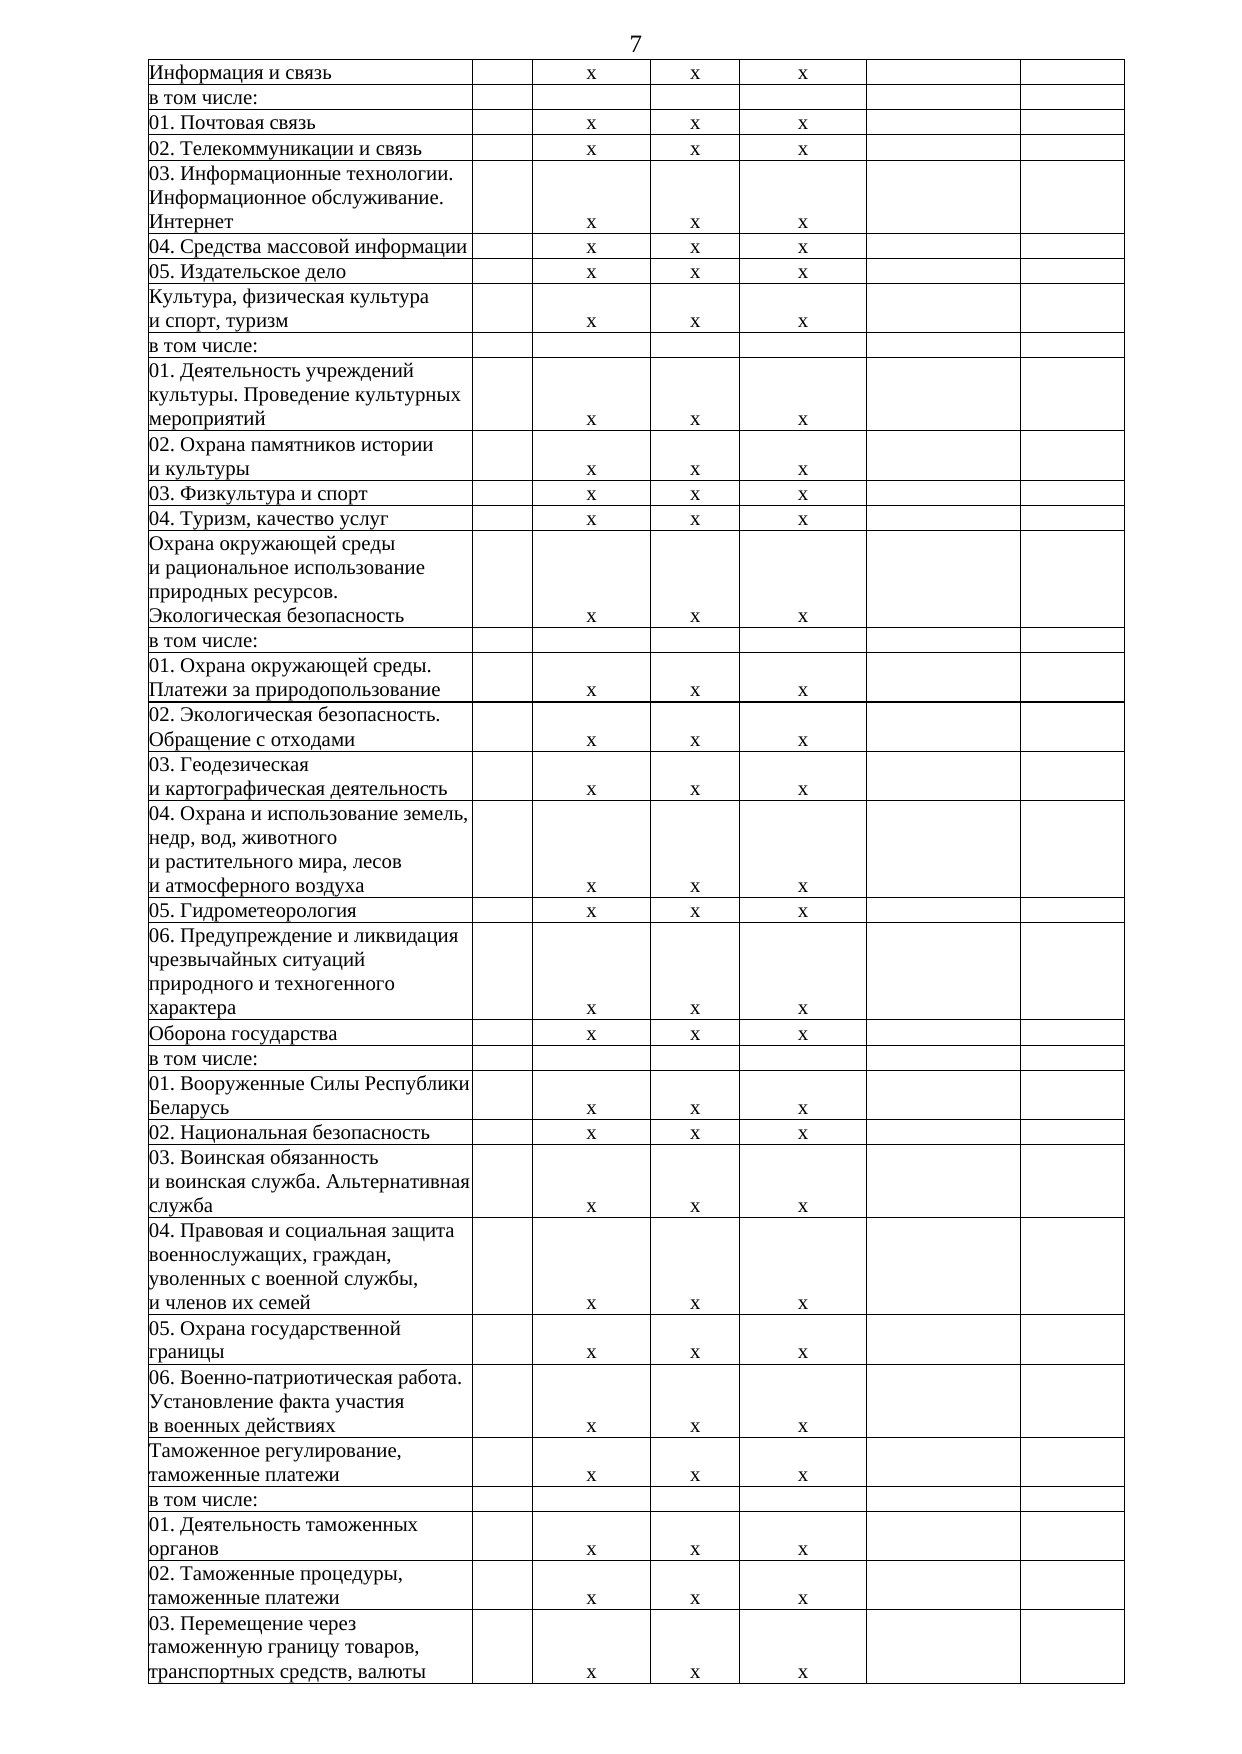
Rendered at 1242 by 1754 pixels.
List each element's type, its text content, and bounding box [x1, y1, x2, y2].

table_cell 04. Охрана и использование земель, недр, вод, животного и растительного мира, лесов и атмосферного воздуха [149, 801, 472, 897]
table_cell [867, 161, 1020, 233]
table_cell [1021, 1315, 1124, 1363]
table_cell х [533, 358, 650, 430]
table_cell [473, 752, 532, 800]
table_cell х [651, 801, 739, 897]
table_cell х [533, 1120, 650, 1144]
table_cell х [740, 752, 866, 800]
table_cell [473, 1120, 532, 1144]
table_cell 03. Перемещение через таможенную границу товаров, транспортных средств, валюты [149, 1610, 472, 1683]
table_cell 05. Издательское дело [149, 259, 472, 283]
table_cell 02. Таможенные процедуры, таможенные платежи [149, 1561, 472, 1609]
table_cell х [651, 1315, 739, 1363]
table_cell [867, 1046, 1020, 1069]
table_cell [473, 801, 532, 897]
table_cell [1021, 1120, 1124, 1144]
table_cell 04. Средства массовой информации [149, 234, 472, 258]
table_cell [740, 1487, 866, 1511]
table_cell [867, 358, 1020, 430]
table_cell х [740, 1438, 866, 1486]
table_cell 06. Предупреждение и ликвидация чрезвычайных ситуаций природного и техногенного характера [149, 923, 472, 1019]
table_cell [473, 259, 532, 283]
table_cell в том числе: [149, 628, 472, 652]
table_cell х [740, 898, 866, 922]
table_cell [473, 628, 532, 652]
table_cell [473, 333, 532, 357]
table_cell [867, 801, 1020, 897]
table_cell [1021, 1365, 1124, 1437]
table_cell х [651, 1020, 739, 1044]
table_cell [473, 1145, 532, 1217]
table_cell [867, 135, 1020, 159]
table_cell 01. Вооруженные Силы Республики Беларусь [149, 1071, 472, 1119]
table_cell [867, 1120, 1020, 1144]
table_cell [473, 506, 532, 530]
table_cell х [533, 752, 650, 800]
table_cell х [740, 259, 866, 283]
table_cell [1021, 259, 1124, 283]
table_cell [1021, 1145, 1124, 1217]
table_cell х [651, 1145, 739, 1217]
table_cell х [740, 358, 866, 430]
table_cell х [651, 1438, 739, 1486]
table_cell х [740, 1020, 866, 1044]
table_cell х [651, 284, 739, 332]
table_cell [1021, 1071, 1124, 1119]
table_cell х [740, 1315, 866, 1363]
table_cell [1021, 898, 1124, 922]
table_cell х [533, 60, 650, 84]
table_cell х [533, 259, 650, 283]
table_cell х [651, 923, 739, 1019]
table_cell х [533, 1365, 650, 1437]
table_cell [651, 1487, 739, 1511]
table_cell х [651, 506, 739, 530]
table_cell [1021, 1046, 1124, 1069]
table_cell [1021, 1020, 1124, 1044]
table_cell х [740, 1365, 866, 1437]
table_cell 02. Телекоммуникации и связь [149, 135, 472, 159]
table_cell 03. Геодезическая и картографическая деятельность [149, 752, 472, 800]
table_cell [1021, 135, 1124, 159]
table_cell х [651, 752, 739, 800]
table_cell [473, 1020, 532, 1044]
table_cell [867, 752, 1020, 800]
table_cell х [740, 284, 866, 332]
table_cell х [740, 161, 866, 233]
table_cell [867, 85, 1020, 109]
table_cell х [651, 1071, 739, 1119]
table_cell [473, 358, 532, 430]
table_cell х [651, 1365, 739, 1437]
table_cell [473, 1218, 532, 1314]
table_cell [740, 628, 866, 652]
table_cell [1021, 653, 1124, 701]
table_cell 02. Экологическая безопасность. Обращение с отходами [149, 703, 472, 751]
table_cell х [740, 431, 866, 479]
table_cell Таможенное регулирование, таможенные платежи [149, 1438, 472, 1486]
table_cell [867, 1512, 1020, 1560]
table_cell [867, 1610, 1020, 1683]
table_cell [1021, 628, 1124, 652]
table_cell [1021, 1512, 1124, 1560]
table_cell [867, 1218, 1020, 1314]
table_cell [867, 1561, 1020, 1609]
table_cell [533, 1487, 650, 1511]
table_cell 01. Деятельность учреждений культуры. Проведение культурных мероприятий [149, 358, 472, 430]
table_cell [473, 1046, 532, 1069]
table_cell в том числе: [149, 1046, 472, 1069]
table_cell [867, 481, 1020, 505]
table_cell [867, 234, 1020, 258]
table_cell [867, 110, 1020, 134]
table_cell [1021, 234, 1124, 258]
table_cell [1021, 1218, 1124, 1314]
table_cell [473, 1365, 532, 1437]
table_cell [473, 431, 532, 479]
table_cell х [740, 653, 866, 701]
table_cell х [740, 1120, 866, 1144]
table_cell [867, 628, 1020, 652]
table_cell х [651, 1561, 739, 1609]
table_cell [651, 628, 739, 652]
table_cell [867, 431, 1020, 479]
table_cell 01. Деятельность таможенных органов [149, 1512, 472, 1560]
table_cell 03. Информационные технологии. Информационное обслуживание. Интернет [149, 161, 472, 233]
table_cell 03. Воинская обязанность и воинская служба. Альтернативная служба [149, 1145, 472, 1217]
table_cell х [651, 161, 739, 233]
table_cell [473, 234, 532, 258]
table_cell х [533, 135, 650, 159]
table_cell х [651, 135, 739, 159]
table_cell 05. Охрана государственной границы [149, 1315, 472, 1363]
table_cell [867, 1487, 1020, 1511]
table_cell х [533, 110, 650, 134]
table_cell [867, 1020, 1020, 1044]
table_cell в том числе: [149, 333, 472, 357]
table_cell х [651, 358, 739, 430]
table_cell [473, 135, 532, 159]
table_cell [867, 923, 1020, 1019]
table_cell [1021, 284, 1124, 332]
table_cell [1021, 1487, 1124, 1511]
table_cell [867, 1145, 1020, 1217]
table_cell Культура, физическая культура и спорт, туризм [149, 284, 472, 332]
table_cell 03. Физкультура и спорт [149, 481, 472, 505]
table_cell 02. Национальная безопасность [149, 1120, 472, 1144]
table_cell [1021, 801, 1124, 897]
table_cell 04. Правовая и социальная защита военнослужащих, граждан, уволенных с военной службы, и членов их семей [149, 1218, 472, 1314]
table_cell х [740, 703, 866, 751]
table_cell [473, 703, 532, 751]
table_cell [1021, 531, 1124, 627]
table_cell х [533, 161, 650, 233]
table_cell х [533, 506, 650, 530]
table_cell [473, 531, 532, 627]
table_cell [867, 653, 1020, 701]
table_cell [867, 506, 1020, 530]
table_cell х [651, 481, 739, 505]
table_cell х [740, 1512, 866, 1560]
table_cell [473, 60, 532, 84]
table_cell х [533, 801, 650, 897]
table_cell х [651, 60, 739, 84]
table_cell х [740, 1561, 866, 1609]
table_cell [1021, 85, 1124, 109]
table_cell [867, 333, 1020, 357]
table_cell х [740, 1610, 866, 1683]
table_cell х [533, 1145, 650, 1217]
table_cell [1021, 1438, 1124, 1486]
table_cell х [533, 703, 650, 751]
table_cell [651, 1046, 739, 1069]
table_cell [1021, 1561, 1124, 1609]
table_cell х [533, 923, 650, 1019]
table_cell [867, 259, 1020, 283]
table_cell х [740, 506, 866, 530]
table_cell [473, 1071, 532, 1119]
table_cell [473, 284, 532, 332]
table_cell [473, 1438, 532, 1486]
table_cell х [740, 531, 866, 627]
table_cell х [651, 531, 739, 627]
table_cell [1021, 161, 1124, 233]
table_cell [473, 110, 532, 134]
table_cell х [533, 1020, 650, 1044]
table_cell [1021, 1610, 1124, 1683]
table_cell [1021, 110, 1124, 134]
table_cell [533, 85, 650, 109]
table_cell [473, 923, 532, 1019]
table_cell х [533, 1561, 650, 1609]
table_cell [740, 85, 866, 109]
table_cell х [651, 259, 739, 283]
table_cell х [651, 431, 739, 479]
table_cell х [533, 284, 650, 332]
table_cell [867, 60, 1020, 84]
table_cell [473, 898, 532, 922]
table_cell х [651, 703, 739, 751]
table_cell х [533, 1610, 650, 1683]
table_cell х [533, 1315, 650, 1363]
table_cell х [533, 1218, 650, 1314]
table_cell [867, 1365, 1020, 1437]
table_cell [867, 703, 1020, 751]
table_cell [533, 628, 650, 652]
table_cell х [533, 481, 650, 505]
table_cell [473, 1561, 532, 1609]
table_cell [1021, 333, 1124, 357]
table_cell х [740, 923, 866, 1019]
table_cell х [533, 234, 650, 258]
table_cell [651, 333, 739, 357]
table_cell [651, 85, 739, 109]
table_cell х [740, 481, 866, 505]
table_cell 01. Почтовая связь [149, 110, 472, 134]
table_cell х [651, 1218, 739, 1314]
table_cell [867, 284, 1020, 332]
table_cell х [533, 1438, 650, 1486]
table_cell [1021, 358, 1124, 430]
table_cell [867, 898, 1020, 922]
table_cell х [740, 234, 866, 258]
table_cell Охрана окружающей среды и рациональное использование природных ресурсов. Экологическая безопасность [149, 531, 472, 627]
table_cell [1021, 752, 1124, 800]
table_cell [1021, 60, 1124, 84]
table_cell х [740, 135, 866, 159]
table_cell х [533, 431, 650, 479]
table_cell х [533, 531, 650, 627]
table_cell [1021, 703, 1124, 751]
table_cell х [533, 898, 650, 922]
table_cell х [740, 1145, 866, 1217]
table_cell Информация и связь [149, 60, 472, 84]
table_cell 02. Охрана памятников истории и культуры [149, 431, 472, 479]
table_cell [473, 161, 532, 233]
table_cell 01. Охрана окружающей среды. Платежи за природопользование [149, 653, 472, 701]
table_cell в том числе: [149, 1487, 472, 1511]
table_cell [1021, 506, 1124, 530]
table_cell [740, 1046, 866, 1069]
table_cell [473, 653, 532, 701]
table_cell 04. Туризм, качество услуг [149, 506, 472, 530]
table_cell [867, 531, 1020, 627]
table_cell Оборона государства [149, 1020, 472, 1044]
table_cell [473, 481, 532, 505]
table_cell [1021, 431, 1124, 479]
table_cell х [651, 1512, 739, 1560]
table_cell [1021, 481, 1124, 505]
table_cell х [533, 653, 650, 701]
table_cell х [651, 1610, 739, 1683]
table_cell [1021, 923, 1124, 1019]
table_cell х [651, 110, 739, 134]
table_cell [473, 1512, 532, 1560]
table_cell 06. Военно-патриотическая работа. Установление факта участия в военных действиях [149, 1365, 472, 1437]
table_cell [473, 1610, 532, 1683]
table_cell х [533, 1512, 650, 1560]
table_cell х [651, 653, 739, 701]
table_cell [533, 1046, 650, 1069]
table_cell х [651, 898, 739, 922]
table_cell [867, 1438, 1020, 1486]
table_cell х [740, 801, 866, 897]
table_cell [867, 1071, 1020, 1119]
table_cell в том числе: [149, 85, 472, 109]
table_cell х [740, 60, 866, 84]
table_cell х [651, 1120, 739, 1144]
table_cell х [651, 234, 739, 258]
table_cell х [740, 110, 866, 134]
table_cell [740, 333, 866, 357]
table_cell х [740, 1071, 866, 1119]
table_cell 05. Гидрометеорология [149, 898, 472, 922]
table_cell [473, 1315, 532, 1363]
table_cell х [740, 1218, 866, 1314]
table_cell [867, 1315, 1020, 1363]
table_cell [473, 85, 532, 109]
table_cell [533, 333, 650, 357]
table_cell х [533, 1071, 650, 1119]
table_cell [473, 1487, 532, 1511]
